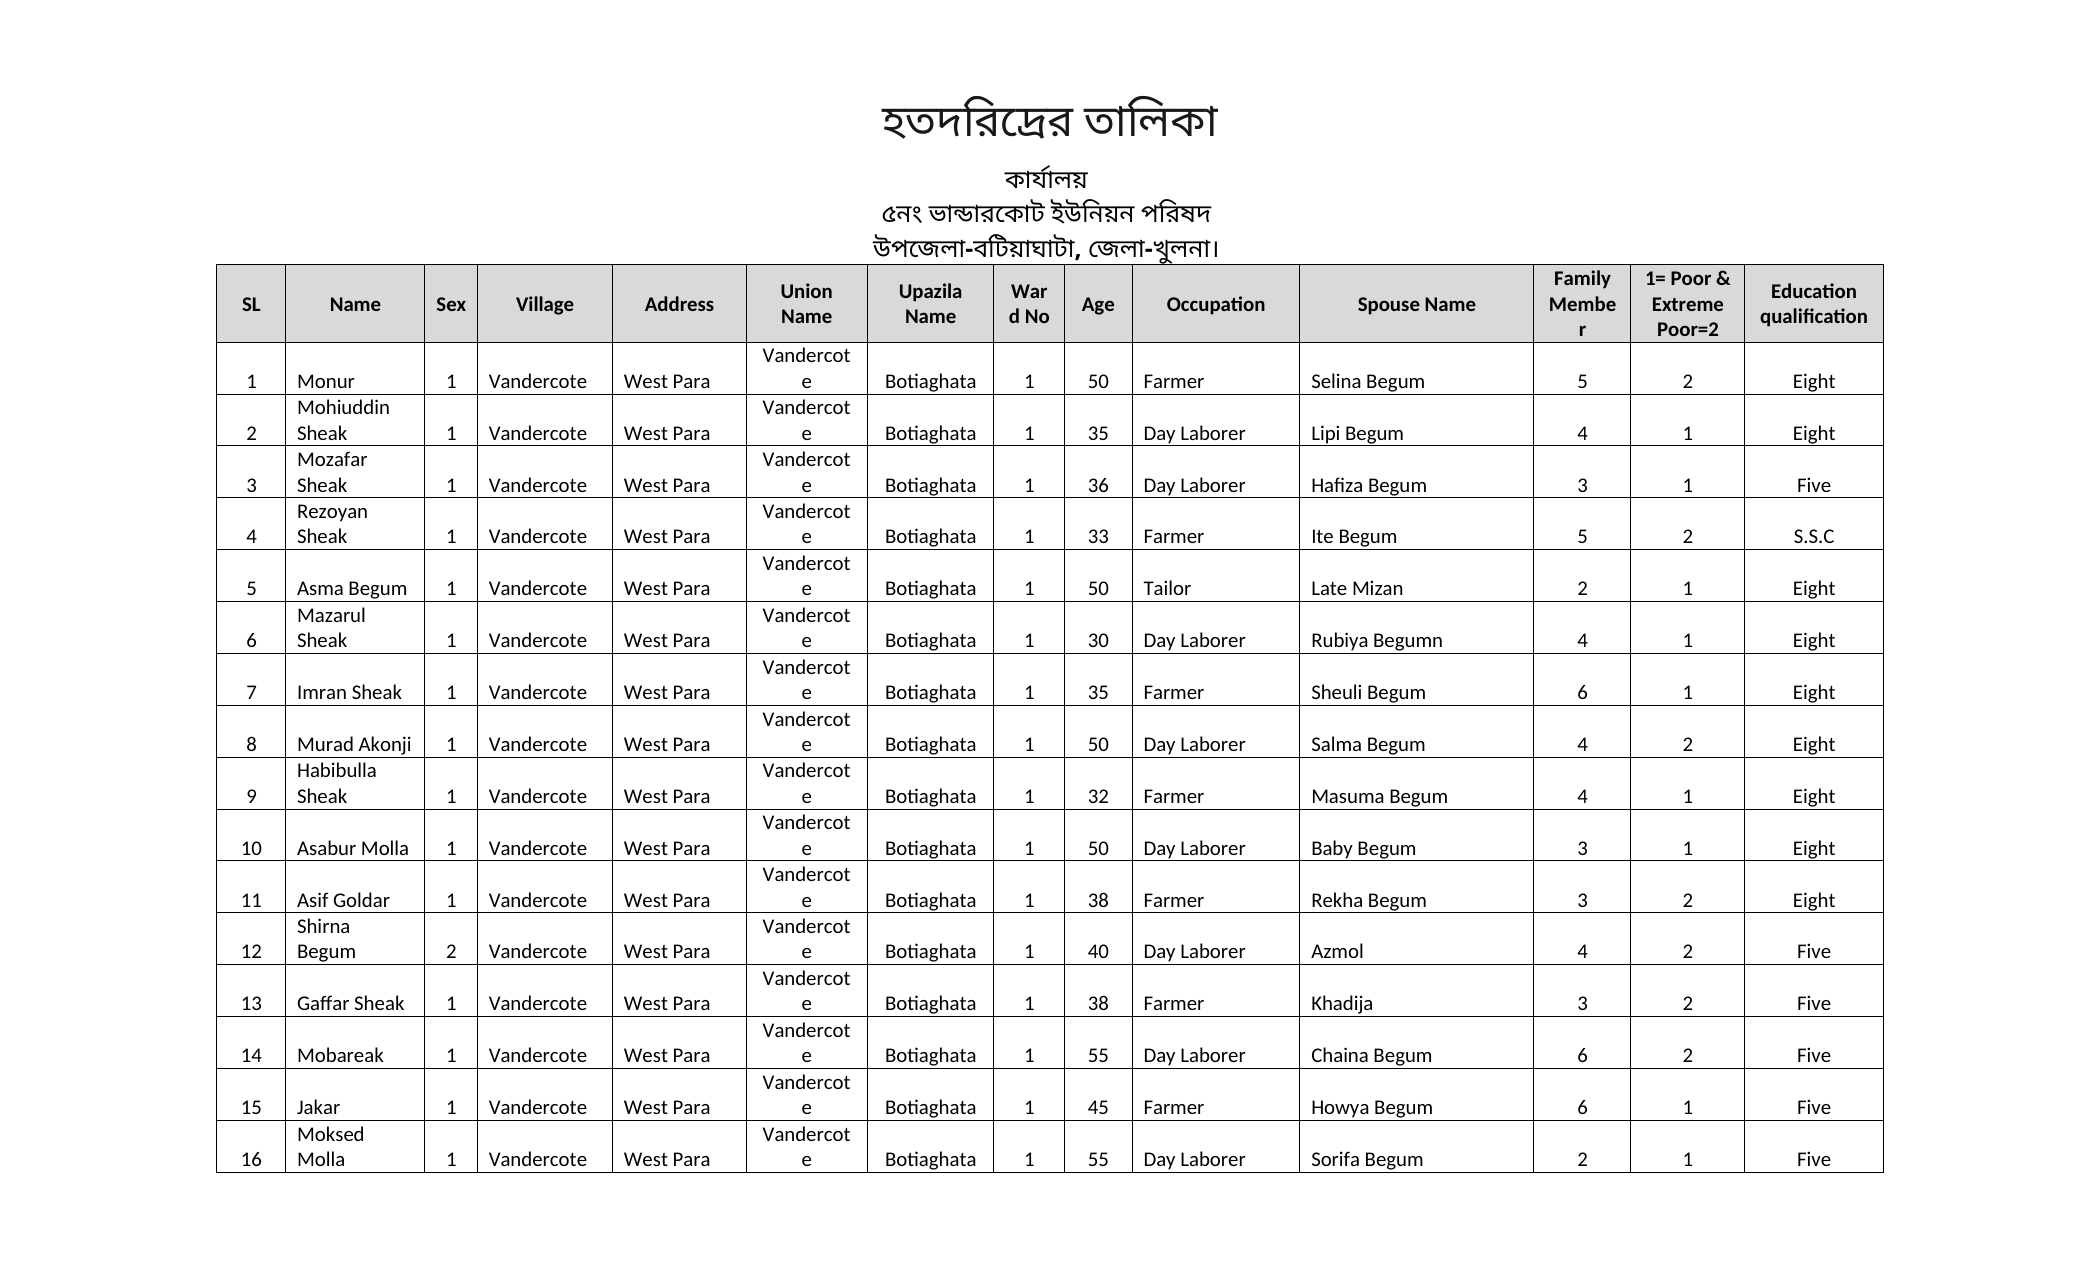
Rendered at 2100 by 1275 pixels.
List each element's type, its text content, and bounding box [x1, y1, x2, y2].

table_cell S.S.C [1745, 498, 1883, 549]
table_cell 14 [217, 1017, 285, 1068]
table_header Name [286, 265, 424, 342]
table_cell Vandercote [747, 498, 867, 549]
table_cell 2 [1534, 550, 1630, 601]
table_cell Baby Begum [1300, 810, 1533, 860]
table_cell 3 [1534, 861, 1630, 912]
table_cell Hafiza Begum [1300, 446, 1533, 497]
table_cell 1 [425, 446, 477, 497]
table_cell Vandercote [478, 602, 612, 653]
table_cell 1 [994, 654, 1064, 705]
table_cell West Para [613, 913, 746, 964]
table_cell Botiaghata [868, 758, 993, 808]
table_cell Vandercote [478, 913, 612, 964]
table_cell Vandercote [747, 343, 867, 393]
table_cell 1 [994, 1069, 1064, 1120]
table_cell 4 [1534, 602, 1630, 653]
table_cell Botiaghata [868, 861, 993, 912]
table_cell 3 [217, 446, 285, 497]
table_cell Mozafar Sheak [286, 446, 424, 497]
table_cell 50 [1065, 810, 1132, 860]
table_cell Murad Akonji [286, 706, 424, 757]
table_cell 1 [994, 861, 1064, 912]
table_cell 8 [217, 706, 285, 757]
table_cell Eight [1745, 602, 1883, 653]
table_cell 1 [425, 1121, 477, 1172]
table_cell Habibulla Sheak [286, 758, 424, 808]
table_cell 1 [1631, 395, 1744, 445]
table_cell 2 [1631, 965, 1744, 1016]
table_cell 1 [994, 446, 1064, 497]
table_header Union Name [747, 265, 867, 342]
table_cell 33 [1065, 498, 1132, 549]
table_cell Eight [1745, 810, 1883, 860]
table_cell Botiaghata [868, 343, 993, 393]
table_cell 55 [1065, 1017, 1132, 1068]
table_cell West Para [613, 706, 746, 757]
table_cell 3 [1534, 446, 1630, 497]
text কার্যালয় [90, 162, 2002, 196]
table_cell Mazarul Sheak [286, 602, 424, 653]
table_cell Day Laborer [1133, 602, 1299, 653]
table_cell 1 [994, 602, 1064, 653]
table_cell West Para [613, 1069, 746, 1120]
table_cell 5 [1534, 498, 1630, 549]
table_cell Botiaghata [868, 965, 993, 1016]
table_cell Sorifa Begum [1300, 1121, 1533, 1172]
table_cell West Para [613, 861, 746, 912]
table_header Occupation [1133, 265, 1299, 342]
table_cell 4 [1534, 706, 1630, 757]
table_header Education qualification [1745, 265, 1883, 342]
table_cell 1 [994, 498, 1064, 549]
table_cell Vandercote [747, 1069, 867, 1120]
table_cell 1 [425, 498, 477, 549]
table_cell 45 [1065, 1069, 1132, 1120]
table_cell 1 [994, 395, 1064, 445]
table_cell Howya Begum [1300, 1069, 1533, 1120]
table_cell Asif Goldar [286, 861, 424, 912]
table_cell Farmer [1133, 343, 1299, 393]
table_cell Day Laborer [1133, 446, 1299, 497]
table_cell Vandercote [478, 343, 612, 393]
table_cell Botiaghata [868, 1121, 993, 1172]
table_cell Vandercote [747, 446, 867, 497]
text ৫নং ভান্ডারকোট ইউনিয়ন পরিষদ [90, 196, 2002, 230]
table_cell 1 [1631, 758, 1744, 808]
table_cell 38 [1065, 861, 1132, 912]
table_cell Eight [1745, 395, 1883, 445]
table_cell 1 [1631, 654, 1744, 705]
table_cell Vandercote [747, 1017, 867, 1068]
table_cell Day Laborer [1133, 1017, 1299, 1068]
table_cell Vandercote [478, 1069, 612, 1120]
table_cell West Para [613, 446, 746, 497]
table_cell Imran Sheak [286, 654, 424, 705]
table_cell Botiaghata [868, 810, 993, 860]
table_cell 1 [994, 706, 1064, 757]
table_cell Chaina Begum [1300, 1017, 1533, 1068]
table_cell Vandercote [478, 810, 612, 860]
table_cell 2 [1534, 1121, 1630, 1172]
table_cell Five [1745, 965, 1883, 1016]
table_cell 1 [1631, 1069, 1744, 1120]
table_cell Five [1745, 1017, 1883, 1068]
table_cell 2 [1631, 1017, 1744, 1068]
text হতদরিদ্রের তালিকা [90, 90, 2010, 149]
table_header 1= Poor & Extreme Poor=2 [1631, 265, 1744, 342]
table_cell 1 [217, 343, 285, 393]
table_cell 9 [217, 758, 285, 808]
table_cell 3 [1534, 810, 1630, 860]
table_header SL [217, 265, 285, 342]
table_cell Eight [1745, 343, 1883, 393]
table_cell Vandercote [478, 498, 612, 549]
table_cell 40 [1065, 913, 1132, 964]
table_cell 1 [1631, 1121, 1744, 1172]
table_cell 50 [1065, 706, 1132, 757]
table_header Ward No [994, 265, 1064, 342]
table_header Upazila Name [868, 265, 993, 342]
table_cell Eight [1745, 758, 1883, 808]
table_cell Farmer [1133, 1069, 1299, 1120]
table_cell 1 [425, 654, 477, 705]
table_cell Vandercote [747, 602, 867, 653]
table_cell 6 [1534, 654, 1630, 705]
table_cell Day Laborer [1133, 706, 1299, 757]
table_cell Vandercote [747, 861, 867, 912]
table_cell Asabur Molla [286, 810, 424, 860]
table_cell Day Laborer [1133, 810, 1299, 860]
table_cell Farmer [1133, 965, 1299, 1016]
table_cell 2 [425, 913, 477, 964]
table_cell 50 [1065, 343, 1132, 393]
table_cell 1 [425, 810, 477, 860]
table_cell West Para [613, 965, 746, 1016]
table_cell 5 [1534, 343, 1630, 393]
table_header Age [1065, 265, 1132, 342]
table_cell Vandercote [747, 1121, 867, 1172]
table_cell Vandercote [478, 395, 612, 445]
table_cell 11 [217, 861, 285, 912]
table_cell 1 [994, 810, 1064, 860]
table_cell 1 [425, 706, 477, 757]
table_cell 35 [1065, 654, 1132, 705]
table_cell Botiaghata [868, 913, 993, 964]
table_cell 2 [1631, 913, 1744, 964]
table_cell Vandercote [478, 654, 612, 705]
table_cell West Para [613, 602, 746, 653]
table_cell Day Laborer [1133, 913, 1299, 964]
table_cell Jakar [286, 1069, 424, 1120]
table_cell 1 [425, 1069, 477, 1120]
table_cell 1 [425, 1017, 477, 1068]
table_cell Day Laborer [1133, 1121, 1299, 1172]
table_cell Botiaghata [868, 550, 993, 601]
table_cell 16 [217, 1121, 285, 1172]
table_cell 1 [425, 861, 477, 912]
table_cell Vandercote [747, 550, 867, 601]
table_cell 1 [425, 965, 477, 1016]
table_cell 1 [994, 550, 1064, 601]
text উপজেলা-বটিয়াঘাটা, জেলা-খুলনা। [90, 230, 2002, 264]
table_cell Tailor [1133, 550, 1299, 601]
table_cell Botiaghata [868, 498, 993, 549]
table_cell 6 [217, 602, 285, 653]
table_header Village [478, 265, 612, 342]
table_cell 4 [1534, 758, 1630, 808]
table_cell 4 [1534, 395, 1630, 445]
table_header Family Member [1534, 265, 1630, 342]
table_cell 13 [217, 965, 285, 1016]
table_cell Farmer [1133, 654, 1299, 705]
table_cell Vandercote [478, 1121, 612, 1172]
table_header Sex [425, 265, 477, 342]
table_cell West Para [613, 343, 746, 393]
table_cell Selina Begum [1300, 343, 1533, 393]
table_cell Mohiuddin Sheak [286, 395, 424, 445]
table_cell Vandercote [478, 446, 612, 497]
table_cell Vandercote [478, 706, 612, 757]
table_cell Gaffar Sheak [286, 965, 424, 1016]
table_cell 6 [1534, 1069, 1630, 1120]
table_cell Botiaghata [868, 602, 993, 653]
table_cell 1 [425, 343, 477, 393]
table_cell Rubiya Begumn [1300, 602, 1533, 653]
table_cell West Para [613, 498, 746, 549]
table_cell 2 [1631, 861, 1744, 912]
table_cell Vandercote [478, 965, 612, 1016]
table_cell 10 [217, 810, 285, 860]
table_cell Eight [1745, 861, 1883, 912]
table_cell West Para [613, 1017, 746, 1068]
table_cell 12 [217, 913, 285, 964]
table_header Address [613, 265, 746, 342]
table_cell 15 [217, 1069, 285, 1120]
table_cell Lipi Begum [1300, 395, 1533, 445]
table_cell 1 [425, 602, 477, 653]
table_cell 35 [1065, 395, 1132, 445]
table_cell Botiaghata [868, 395, 993, 445]
table_cell Day Laborer [1133, 395, 1299, 445]
table_cell Botiaghata [868, 1017, 993, 1068]
table_cell 1 [994, 965, 1064, 1016]
table_cell West Para [613, 758, 746, 808]
table_cell Botiaghata [868, 706, 993, 757]
table_cell 1 [994, 1121, 1064, 1172]
table_cell Five [1745, 446, 1883, 497]
table_cell West Para [613, 810, 746, 860]
table_cell Vandercote [478, 758, 612, 808]
table_cell Farmer [1133, 498, 1299, 549]
table_cell 1 [425, 395, 477, 445]
table_cell Botiaghata [868, 1069, 993, 1120]
table_cell 3 [1534, 965, 1630, 1016]
table_cell 1 [425, 550, 477, 601]
table_header Spouse Name [1300, 265, 1533, 342]
table_cell Rekha Begum [1300, 861, 1533, 912]
table_cell 1 [1631, 810, 1744, 860]
table_cell 4 [217, 498, 285, 549]
table_cell Vandercote [478, 550, 612, 601]
table_cell West Para [613, 550, 746, 601]
table_cell Botiaghata [868, 446, 993, 497]
table_cell Vandercote [747, 913, 867, 964]
table_cell Sheuli Begum [1300, 654, 1533, 705]
table_cell 2 [217, 395, 285, 445]
table_cell 1 [425, 758, 477, 808]
table_cell 1 [994, 1017, 1064, 1068]
table_cell Shirna Begum [286, 913, 424, 964]
table_cell Farmer [1133, 758, 1299, 808]
table_cell Monur [286, 343, 424, 393]
table_cell 1 [994, 913, 1064, 964]
table_cell 30 [1065, 602, 1132, 653]
table_cell Vandercote [747, 654, 867, 705]
table_cell Salma Begum [1300, 706, 1533, 757]
table_cell 6 [1534, 1017, 1630, 1068]
table_cell 5 [217, 550, 285, 601]
table_cell 1 [994, 758, 1064, 808]
table_cell Asma Begum [286, 550, 424, 601]
table_cell 4 [1534, 913, 1630, 964]
table_cell Eight [1745, 550, 1883, 601]
table_cell 1 [1631, 446, 1744, 497]
table_cell Vandercote [747, 758, 867, 808]
table_cell 1 [1631, 602, 1744, 653]
table_cell 32 [1065, 758, 1132, 808]
table_cell Vandercote [747, 965, 867, 1016]
table_cell 55 [1065, 1121, 1132, 1172]
table_cell West Para [613, 654, 746, 705]
table_cell Vandercote [747, 706, 867, 757]
table_cell 1 [994, 343, 1064, 393]
table_cell Vandercote [478, 1017, 612, 1068]
table_cell West Para [613, 395, 746, 445]
table_cell Vandercote [747, 810, 867, 860]
table_cell Five [1745, 913, 1883, 964]
table_cell Eight [1745, 654, 1883, 705]
table_cell 2 [1631, 498, 1744, 549]
table_cell Moksed Molla [286, 1121, 424, 1172]
table_cell 1 [1631, 550, 1744, 601]
table_cell 2 [1631, 343, 1744, 393]
table_cell 50 [1065, 550, 1132, 601]
table_cell Eight [1745, 706, 1883, 757]
table_cell Five [1745, 1069, 1883, 1120]
table_cell West Para [613, 1121, 746, 1172]
table_cell Rezoyan Sheak [286, 498, 424, 549]
table_cell Botiaghata [868, 654, 993, 705]
table_cell Azmol [1300, 913, 1533, 964]
table_cell 38 [1065, 965, 1132, 1016]
table_cell 7 [217, 654, 285, 705]
table_cell Late Mizan [1300, 550, 1533, 601]
table_cell Farmer [1133, 861, 1299, 912]
table_cell 2 [1631, 706, 1744, 757]
table_cell 36 [1065, 446, 1132, 497]
table_cell Masuma Begum [1300, 758, 1533, 808]
table_cell Five [1745, 1121, 1883, 1172]
table_cell Ite Begum [1300, 498, 1533, 549]
table_cell Vandercote [478, 861, 612, 912]
table_cell Khadija [1300, 965, 1533, 1016]
table_cell Mobareak [286, 1017, 424, 1068]
table_cell Vandercote [747, 395, 867, 445]
